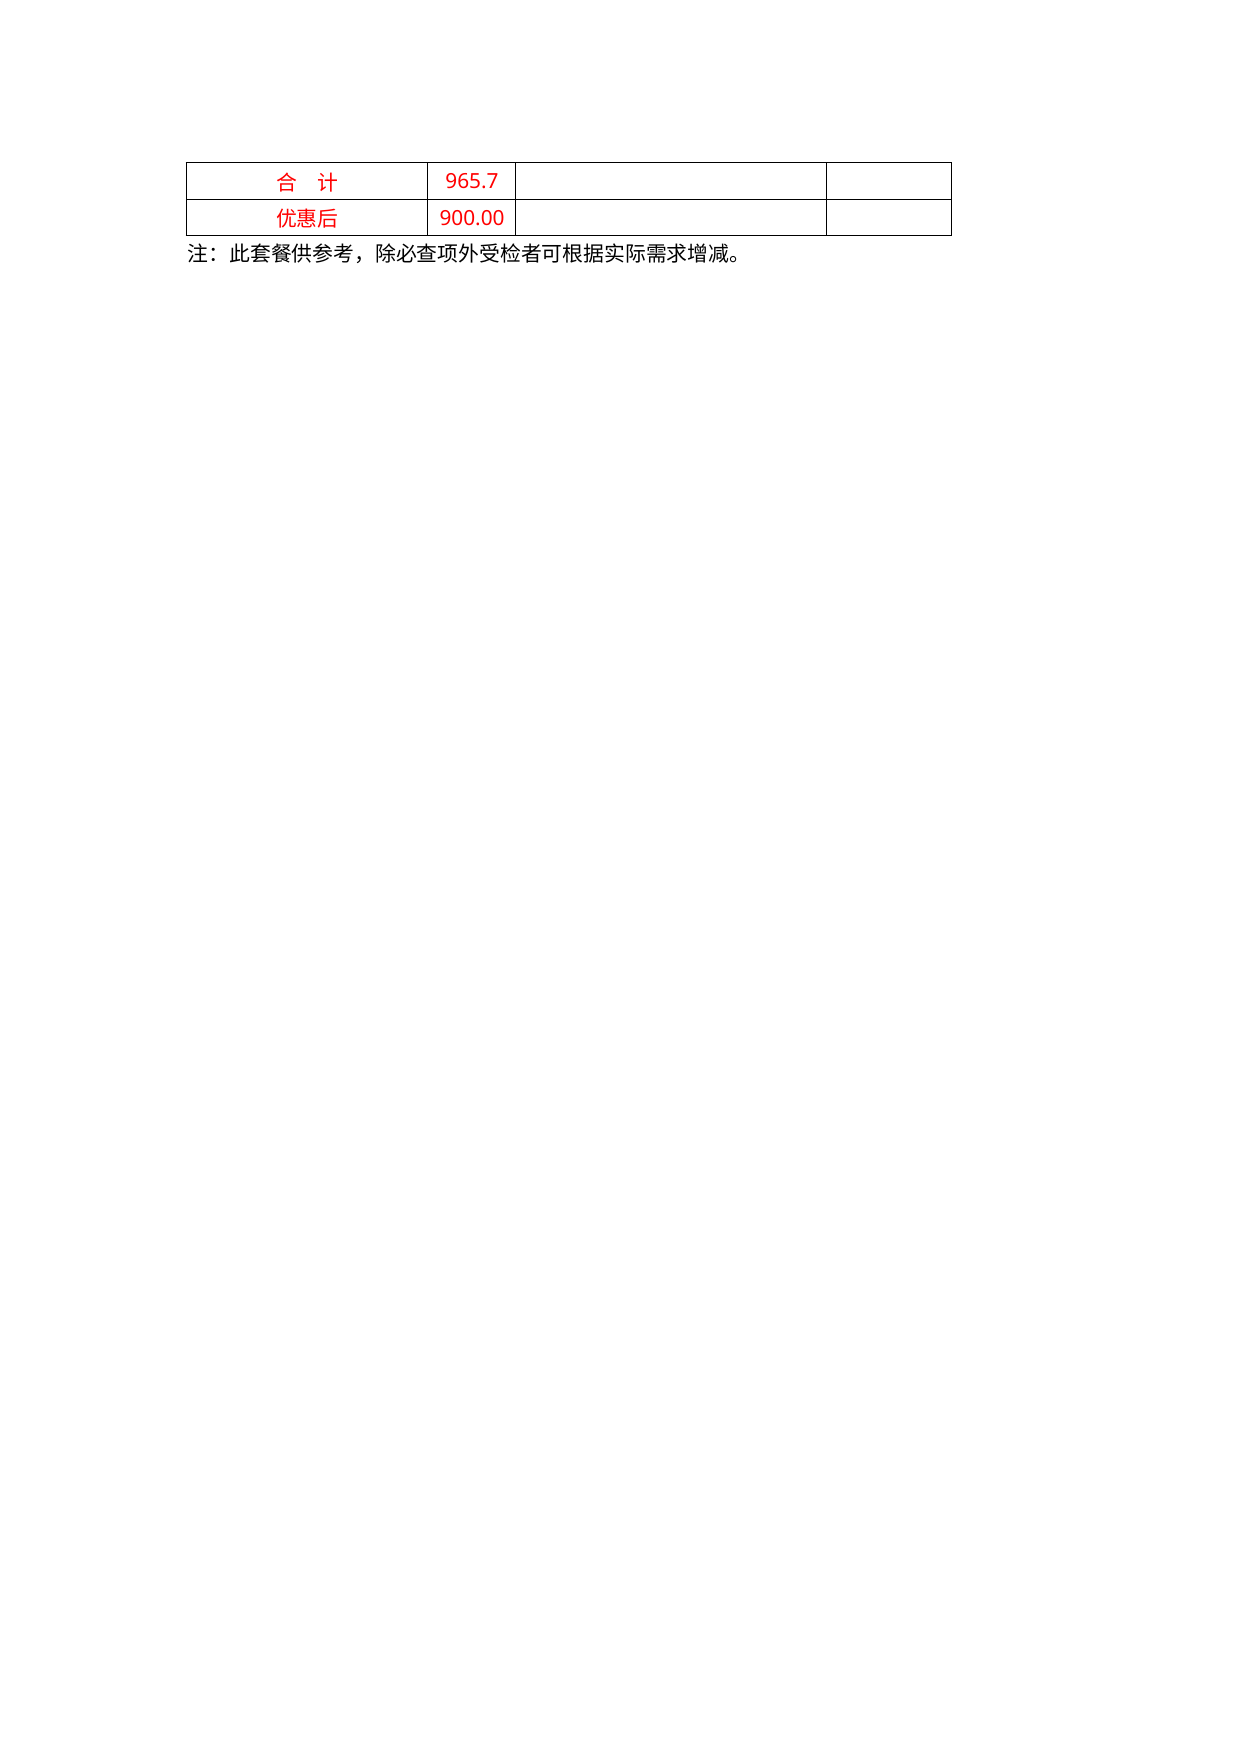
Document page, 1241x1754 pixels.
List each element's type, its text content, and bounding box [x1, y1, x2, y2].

list 注：此套餐供参考，除必查项外受检者可根据实际需求增减。 [187, 236, 1053, 269]
table_cell [827, 200, 951, 235]
table_cell [827, 163, 951, 199]
table_cell 合 计 [187, 163, 427, 199]
table_cell [516, 163, 826, 199]
table_cell 优惠后 [187, 200, 427, 235]
table_cell [516, 200, 826, 235]
table_cell 965.7 [428, 163, 515, 199]
table_cell 900.00 [428, 200, 515, 235]
